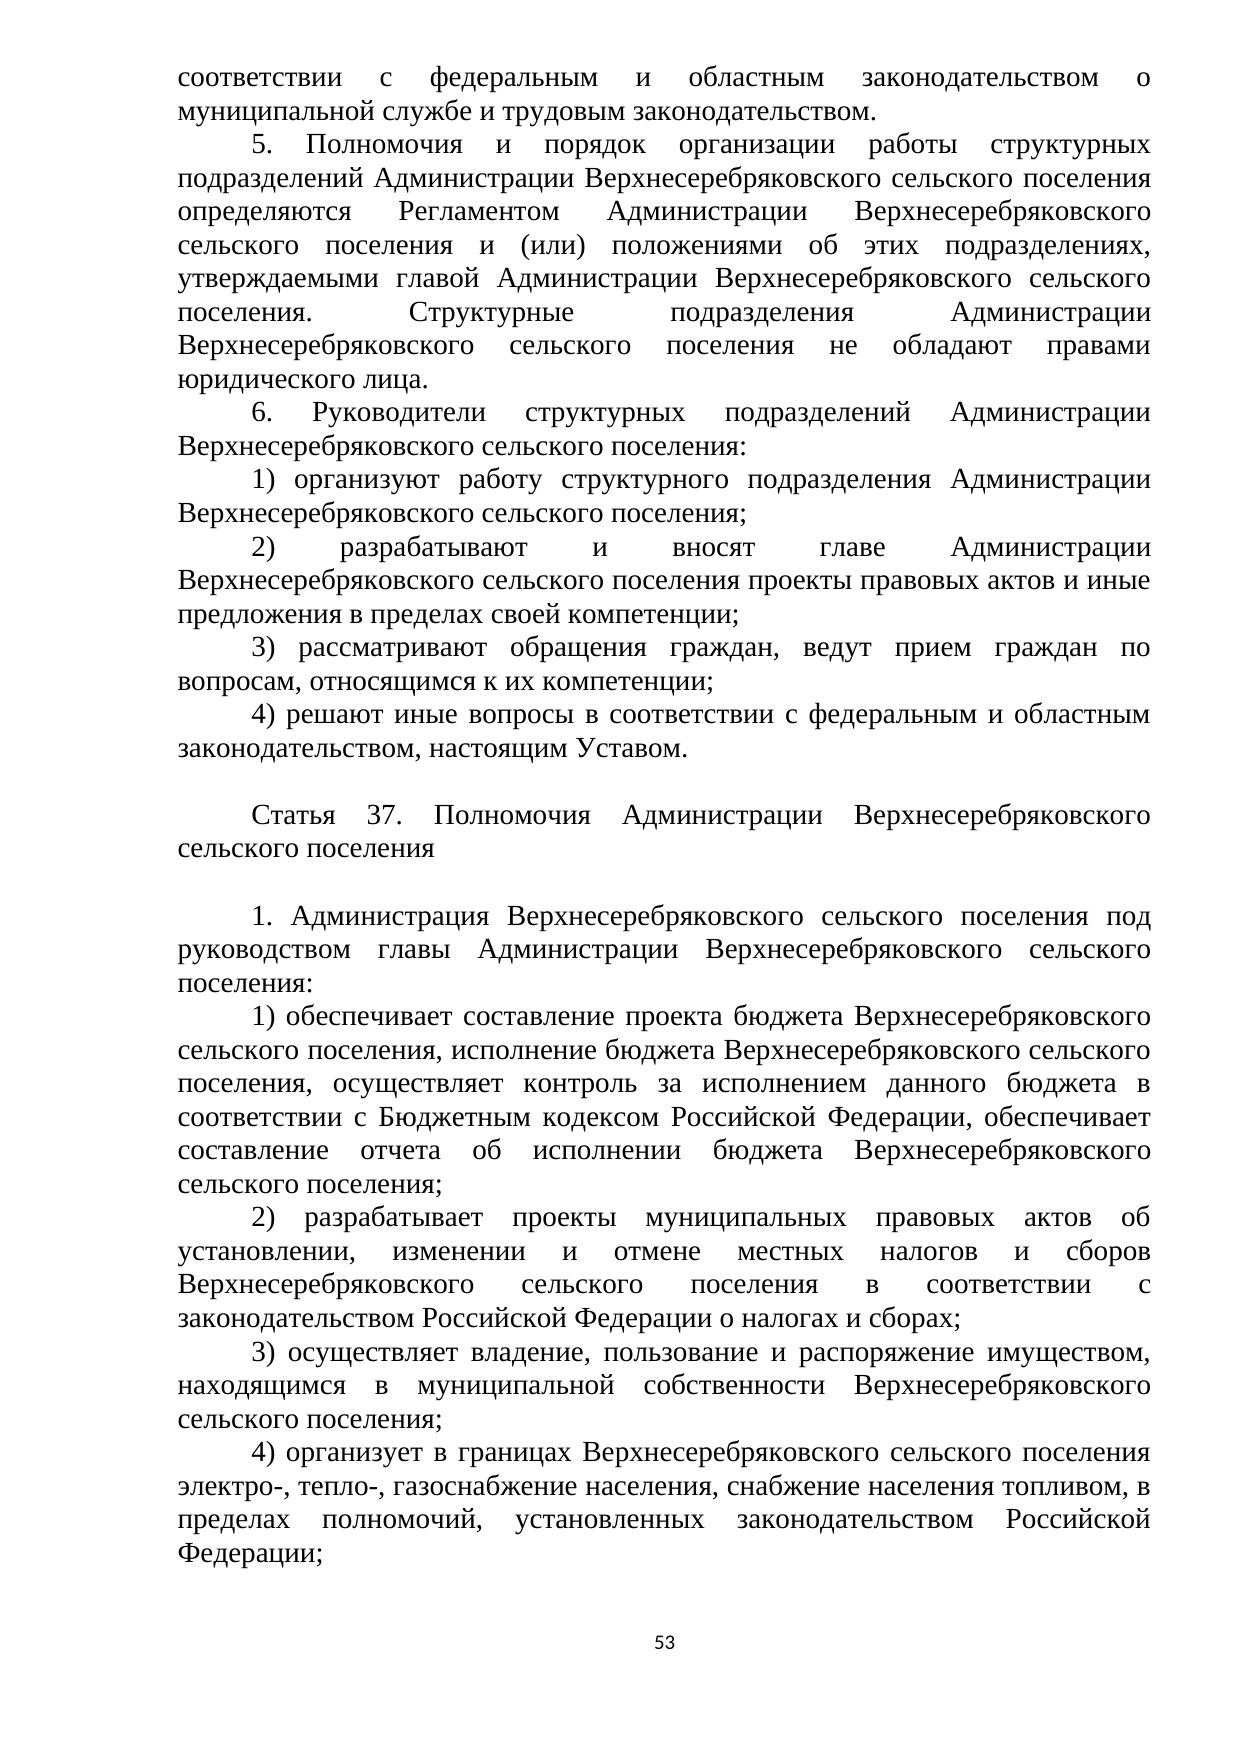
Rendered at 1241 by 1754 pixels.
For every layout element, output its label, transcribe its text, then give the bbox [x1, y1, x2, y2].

text 5. Полномочия и порядок организации работы структурных подразделений Администрации Верхнесеребряковского сельского поселения определяются Регламентом Администрации Верхнесеребряковского сельского поселения и (или) положениями об этих подразделениях, утверждаемыми главой Администрации Верхнесеребряковского сельского поселения. Структурные подразделения Администрации Верхнесеребряковского сельского поселения не обладают правами юридического лица. [177, 126, 1152, 394]
text 1) обеспечивает составление проекта бюджета Верхнесеребряковского сельского поселения, исполнение бюджета Верхнесеребряковского сельского поселения, осуществляет контроль за исполнением данного бюджета в соответствии с Бюджетным кодексом Российской Федерации, обеспечивает составление отчета об исполнении бюджета Верхнесеребряковского сельского поселения; [177, 998, 1152, 1199]
text 6. Руководители структурных подразделений Администрации Верхнесеребряковского сельского поселения: [177, 394, 1152, 462]
text 4) решают иные вопросы в соответствии с федеральным и областным законодательством, настоящим Уставом. [177, 696, 1152, 763]
text 3) рассматривают обращения граждан, ведут прием граждан по вопросам, относящимся к их компетенции; [177, 629, 1152, 696]
text 4) организует в границах Верхнесеребряковского сельского поселения электро-, тепло-, газоснабжение населения, снабжение населения топливом, в пределах полномочий, установленных законодательством Российской Федерации; [177, 1434, 1152, 1568]
text 2) разрабатывает проекты муниципальных правовых актов об установлении, изменении и отмене местных налогов и сборов Верхнесеребряковского сельского поселения в соответствии с законодательством Российской Федерации о налогах и сборах; [177, 1199, 1152, 1334]
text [177, 59, 1152, 126]
text 3) осуществляет владение, пользование и распоряжение имуществом, находящимся в муниципальной собственности Верхнесеребряковского сельского поселения; [177, 1334, 1152, 1434]
text 1. Администрация Верхнесеребряковского сельского поселения под руководством главы Администрации Верхнесеребряковского сельского поселения: [177, 898, 1152, 998]
text 1) организуют работу структурного подразделения Администрации Верхнесеребряковского сельского поселения; [177, 462, 1152, 529]
text Статья 37. Полномочия Администрации Верхнесеребряковского сельского поселения [177, 797, 1152, 864]
text 2) разрабатывают и вносят главе Администрации Верхнесеребряковского сельского поселения проекты правовых актов и иные предложения в пределах своей компетенции; [177, 529, 1152, 629]
